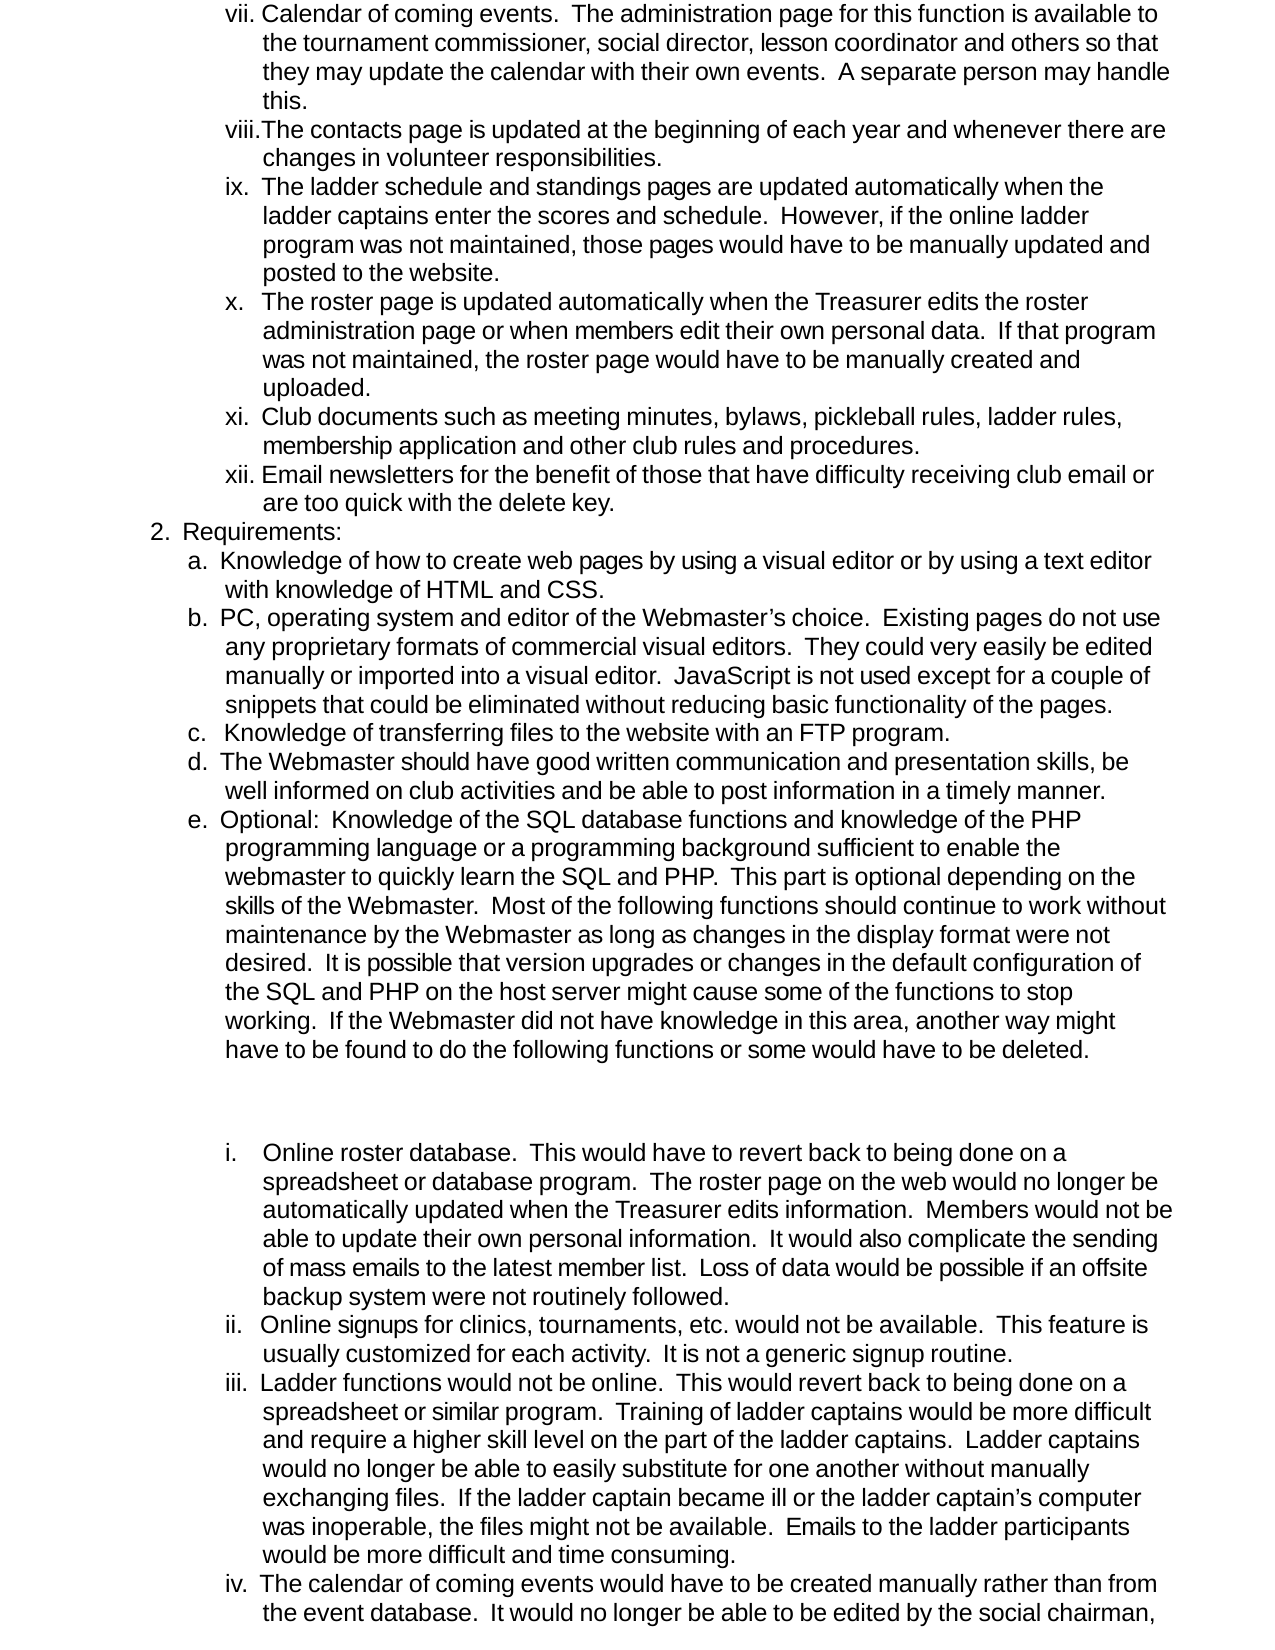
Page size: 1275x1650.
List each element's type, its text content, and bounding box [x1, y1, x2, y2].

text was inoperable, the files might not be available. Emails to the ladder participants [112, 1512, 1275, 1541]
text e. Optional: Knowledge of the SQL database functions and knowledge of the PHP [150, 805, 1275, 834]
text posted to the website. [150, 259, 1275, 288]
text of mass emails to the latest member list. Loss of data would be possible if an offsite [112, 1253, 1275, 1282]
text d. The Webmaster should have good written communication and presentation skills, be [150, 748, 1275, 776]
text changes in volunteer responsibilities. [150, 144, 1275, 173]
text administration page or when members edit their own personal data. If that program [150, 316, 1275, 345]
text c. Knowledge of transferring files to the website with an FTP program. [150, 719, 1275, 748]
text working. If the Webmaster did not have knowledge in this area, another way might [150, 1006, 1275, 1035]
text a. Knowledge of how to create web pages by using a visual editor or by using a text editor [150, 546, 1275, 575]
text 2. Requirements: [150, 518, 1275, 546]
text spreadsheet or similar program. Training of ladder captains would be more difficult [112, 1397, 1275, 1426]
text well informed on club activities and be able to post information in a timely manner. [150, 776, 1275, 805]
text snippets that could be eliminated without reducing basic functionality of the pages. [150, 690, 1275, 719]
text ladder captains enter the scores and schedule. However, if the online ladder [150, 201, 1275, 230]
text maintenance by the Webmaster as long as changes in the display format were not [150, 920, 1275, 949]
text the SQL and PHP on the host server might cause some of the functions to stop [150, 978, 1275, 1006]
text exchanging files. If the ladder captain became ill or the ladder captain’s computer [112, 1483, 1275, 1512]
text the tournament commissioner, social director, lesson coordinator and others so that [150, 29, 1275, 57]
text able to update their own personal information. It would also complicate the sending [112, 1224, 1275, 1253]
text vii. Calendar of coming events. The administration page for this function is available to [150, 0, 1275, 29]
text b. PC, operating system and editor of the Webmaster’s choice. Existing pages do not use [150, 604, 1275, 633]
text iii. Ladder functions would not be online. This would revert back to being done on a [112, 1368, 1275, 1397]
text and require a higher skill level on the part of the ladder captains. Ladder captains [112, 1426, 1275, 1454]
text would no longer be able to easily substitute for one another without manually [112, 1454, 1275, 1483]
text xi. Club documents such as meeting minutes, bylaws, pickleball rules, ladder rules, [150, 403, 1275, 431]
text with knowledge of HTML and CSS. [150, 575, 1275, 604]
text uploaded. [150, 374, 1275, 403]
text skills of the Webmaster. Most of the following functions should continue to work without [150, 891, 1275, 920]
text spreadsheet or database program. The roster page on the web would no longer be [112, 1167, 1275, 1196]
text x. The roster page is updated automatically when the Treasurer edits the roster [150, 288, 1275, 316]
text i. Online roster database. This would have to revert back to being done on a [112, 1139, 1275, 1167]
text program was not maintained, those pages would have to be manually updated and [150, 230, 1275, 259]
text this. [150, 86, 1275, 115]
text any proprietary formats of commercial visual editors. They could very easily be edited [150, 633, 1275, 661]
text programming language or a programming background sufficient to enable the [150, 834, 1275, 863]
text webmaster to quickly learn the SQL and PHP. This part is optional depending on the [150, 863, 1275, 891]
text manually or imported into a visual editor. JavaScript is not used except for a couple of [150, 661, 1275, 690]
text are too quick with the delete key. [150, 489, 1275, 518]
text the event database. It would no longer be able to be edited by the social chairman, [112, 1598, 1275, 1627]
text automatically updated when the Treasurer edits information. Members would not be [112, 1196, 1275, 1224]
text desired. It is possible that version upgrades or changes in the default configuration of [150, 949, 1275, 978]
text usually customized for each activity. It is not a generic signup routine. [112, 1339, 1275, 1368]
text iv. The calendar of coming events would have to be created manually rather than from [112, 1569, 1275, 1598]
text viii.The contacts page is updated at the beginning of each year and whenever there are [150, 115, 1275, 144]
text they may update the calendar with their own events. A separate person may handle [150, 57, 1275, 86]
text ii. Online signups for clinics, tournaments, etc. would not be available. This feature is [112, 1311, 1275, 1339]
text have to be found to do the following functions or some would have to be deleted. [150, 1035, 1275, 1064]
text would be more difficult and time consuming. [112, 1541, 1275, 1569]
text xii. Email newsletters for the benefit of those that have difficulty receiving club email or [150, 460, 1275, 489]
text backup system were not routinely followed. [112, 1282, 1275, 1311]
text ix. The ladder schedule and standings pages are updated automatically when the [150, 173, 1275, 201]
text was not maintained, the roster page would have to be manually created and [150, 345, 1275, 374]
text membership application and other club rules and procedures. [150, 431, 1275, 460]
